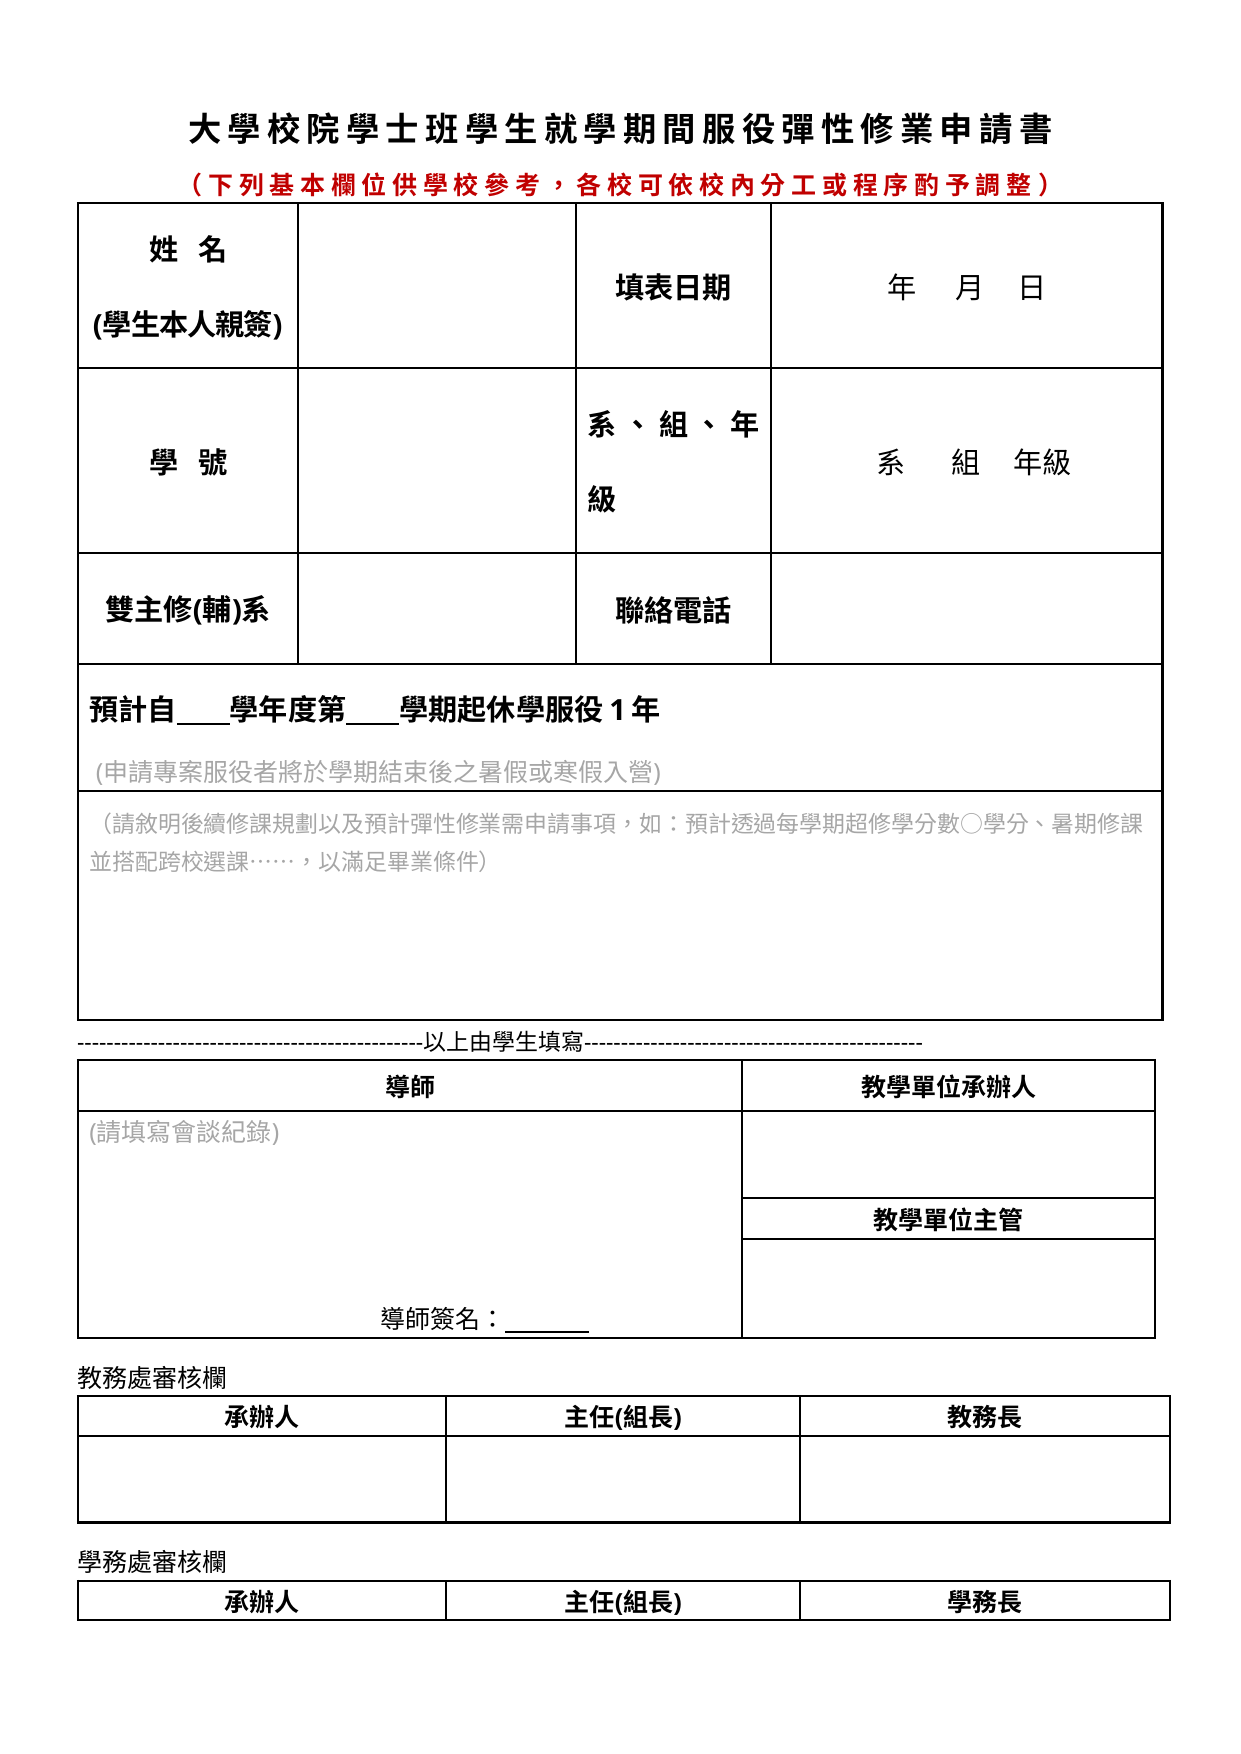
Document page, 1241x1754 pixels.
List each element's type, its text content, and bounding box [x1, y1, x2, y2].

table_cell 雙主修(輔)系 [79, 554, 297, 662]
table_header 承辦人 [79, 1582, 445, 1619]
table_header 學務長 [801, 1582, 1169, 1619]
text （下列基本欄位供學校參考，各校可依校內分工或程序酌予調整） [77, 164, 1163, 202]
table_cell [801, 1437, 1169, 1521]
text 教務處審核欄 [77, 1358, 1163, 1395]
table_header 教務長 [801, 1397, 1169, 1435]
table_header 年 月 日 [772, 204, 1161, 367]
text -----------------------------------------------以上由學生填寫---------------------------------------------- [77, 1021, 1163, 1059]
table_cell 教學單位主管 [743, 1199, 1154, 1238]
table_cell [743, 1240, 1154, 1337]
text 學務處審核欄 [77, 1542, 1163, 1580]
table_cell (請填寫會談紀錄) 導師簽名： [79, 1112, 741, 1337]
table_header 填表日期 [577, 204, 770, 367]
table_cell [743, 1112, 1154, 1197]
table_cell [299, 369, 575, 552]
table_header 教學單位承辦人 [743, 1061, 1154, 1110]
table_header 主任(組長) [447, 1582, 799, 1619]
table_header 姓 名 (學生本人親簽) [79, 204, 297, 367]
table_cell 聯絡電話 [577, 554, 770, 662]
table_cell 系、組、年級 [577, 369, 770, 552]
table_header 主任(組長) [447, 1397, 799, 1435]
table_header [299, 204, 575, 367]
table_cell 系 組 年級 [772, 369, 1161, 552]
table_cell [299, 554, 575, 662]
table_cell [772, 554, 1161, 662]
table_cell [79, 1437, 445, 1521]
table_header 導師 [79, 1061, 741, 1110]
table_cell （請敘明後續修課規劃以及預計彈性修業需申請事項，如：預計透過每學期超修學分數○學分、暑期修課並搭配跨校選課……，以滿足畢業條件） [79, 792, 1161, 1019]
table_cell 預計自 學年度第 學期起休學服役1年 (申請專案服役者將於學期結束後之暑假或寒假入營) [79, 665, 1161, 789]
text 大學校院學士班學生就學期間服役彈性修業申請書 [77, 89, 1163, 164]
table_cell [447, 1437, 799, 1521]
table_header 承辦人 [79, 1397, 445, 1435]
table_cell 學 號 [79, 369, 297, 552]
